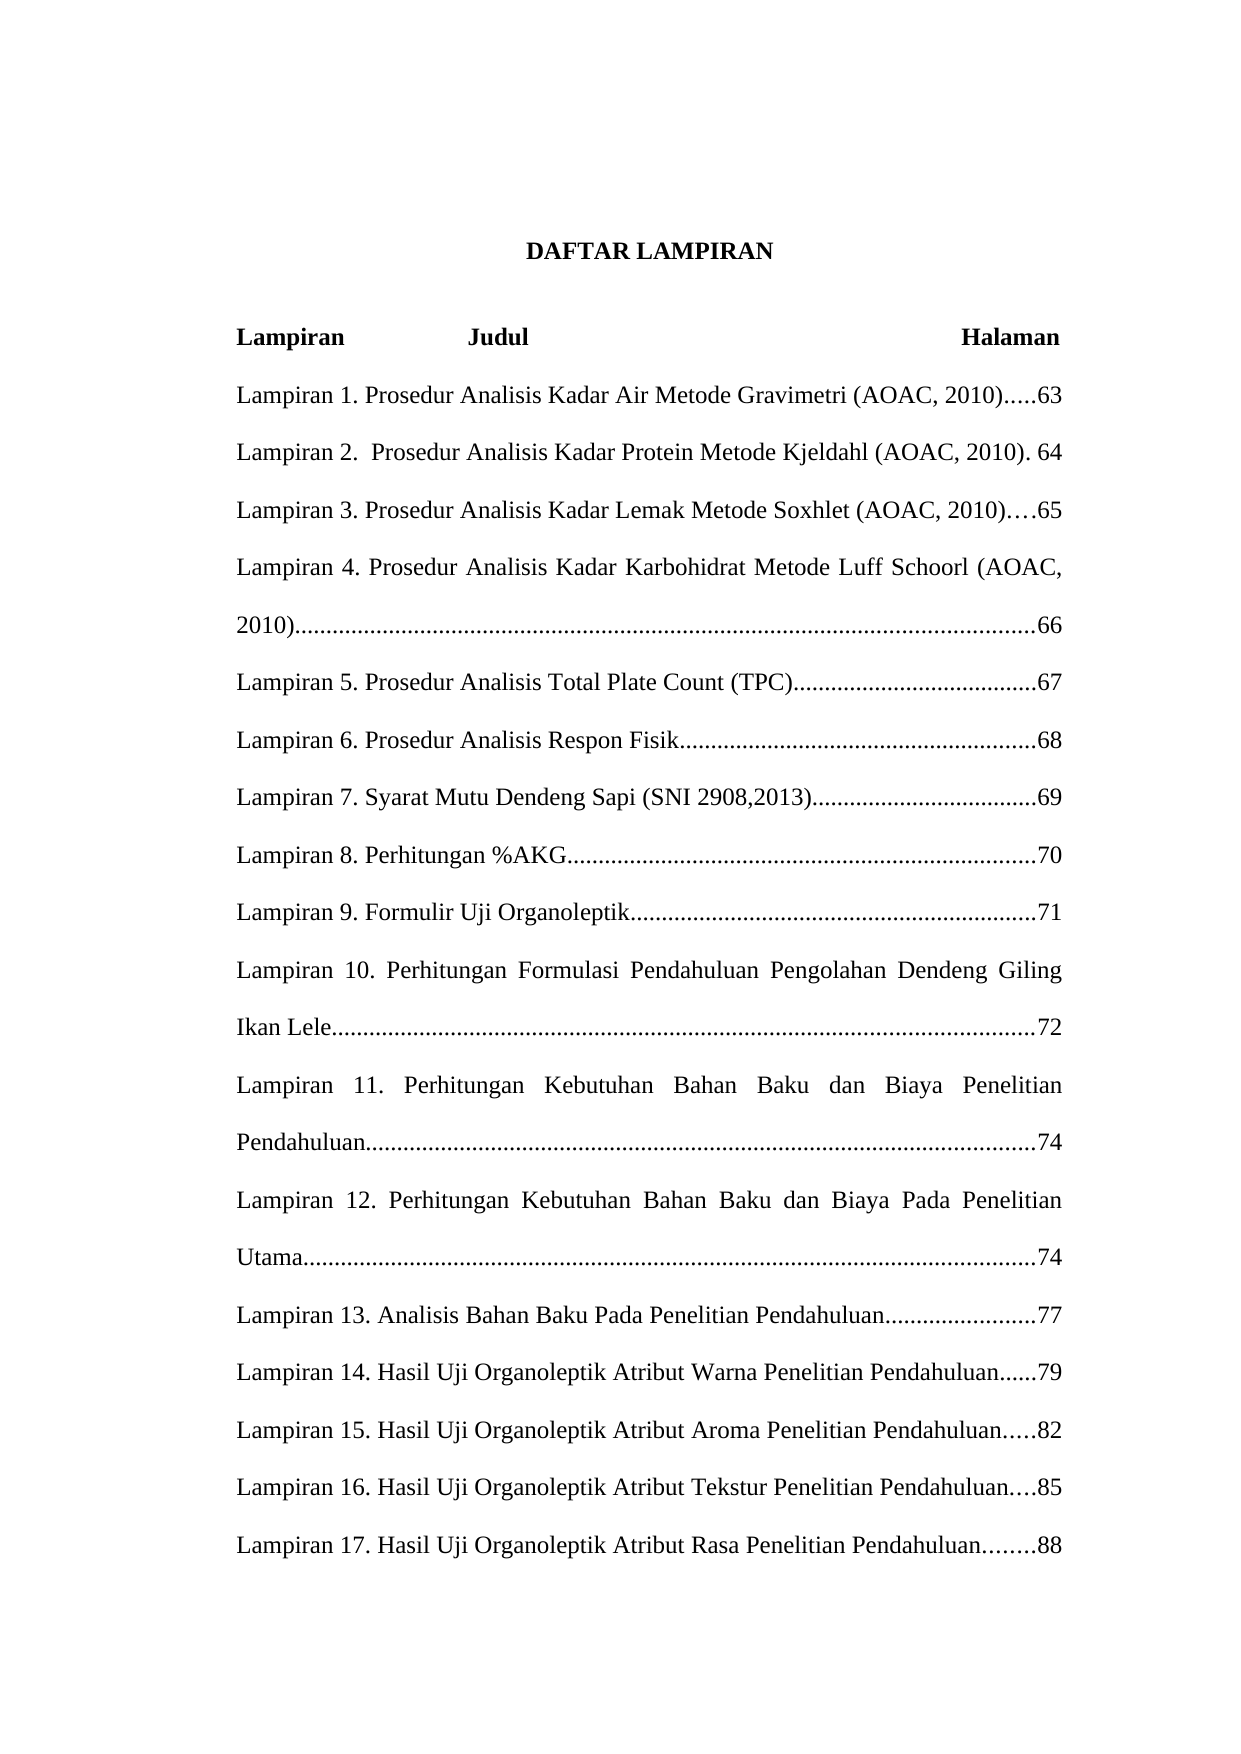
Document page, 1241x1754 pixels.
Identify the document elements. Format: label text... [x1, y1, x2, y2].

text Lampiran 7. Syarat Mutu Dendeng Sapi (SNI 2908,2013) 69 [236, 782, 1063, 811]
text Lampiran 12. Perhitungan Kebutuhan Bahan Baku dan Biaya Pada Penelitian Utama 74 [236, 1185, 1063, 1271]
text Lampiran 5. Prosedur Analisis Total Plate Count (TPC) 67 [236, 667, 1063, 696]
text Lampiran 1. Prosedur Analisis Kadar Air Metode Gravimetri (AOAC, 2010) 63 [236, 380, 1063, 409]
text Lampiran 15. Hasil Uji Organoleptik Atribut Aroma Penelitian Pendahuluan 82 [236, 1415, 1063, 1444]
text Lampiran 3. Prosedur Analisis Kadar Lemak Metode Soxhlet (AOAC, 2010) 65 [236, 495, 1063, 524]
text Lampiran 11. Perhitungan Kebutuhan Bahan Baku dan Biaya Penelitian Pendahuluan 74 [236, 1070, 1063, 1156]
text Lampiran 6. Prosedur Analisis Respon Fisik 68 [236, 725, 1063, 754]
text Lampiran 16. Hasil Uji Organoleptik Atribut Tekstur Penelitian Pendahuluan 85 [236, 1472, 1063, 1501]
subtitle DAFTAR LAMPIRAN [236, 236, 1063, 265]
text Lampiran 14. Hasil Uji Organoleptik Atribut Warna Penelitian Pendahuluan 79 [236, 1357, 1063, 1386]
text Lampiran 2. Prosedur Analisis Kadar Protein Metode Kjeldahl (AOAC, 2010) 64 [236, 437, 1063, 466]
text Lampiran 4. Prosedur Analisis Kadar Karbohidrat Metode Luff Schoorl (AOAC, 2010) 66 [236, 552, 1063, 639]
text Lampiran 10. Perhitungan Formulasi Pendahuluan Pengolahan Dendeng Giling Ikan Lele 72 [236, 955, 1063, 1041]
text Lampiran 13. Analisis Bahan Baku Pada Penelitian Pendahuluan 77 [236, 1300, 1063, 1329]
text Lampiran 17. Hasil Uji Organoleptik Atribut Rasa Penelitian Pendahuluan 88 [236, 1530, 1063, 1559]
text Lampiran Judul Halaman [236, 322, 1063, 351]
text Lampiran 9. Formulir Uji Organoleptik 71 [236, 897, 1063, 926]
text Lampiran 8. Perhitungan %AKG 70 [236, 840, 1063, 869]
